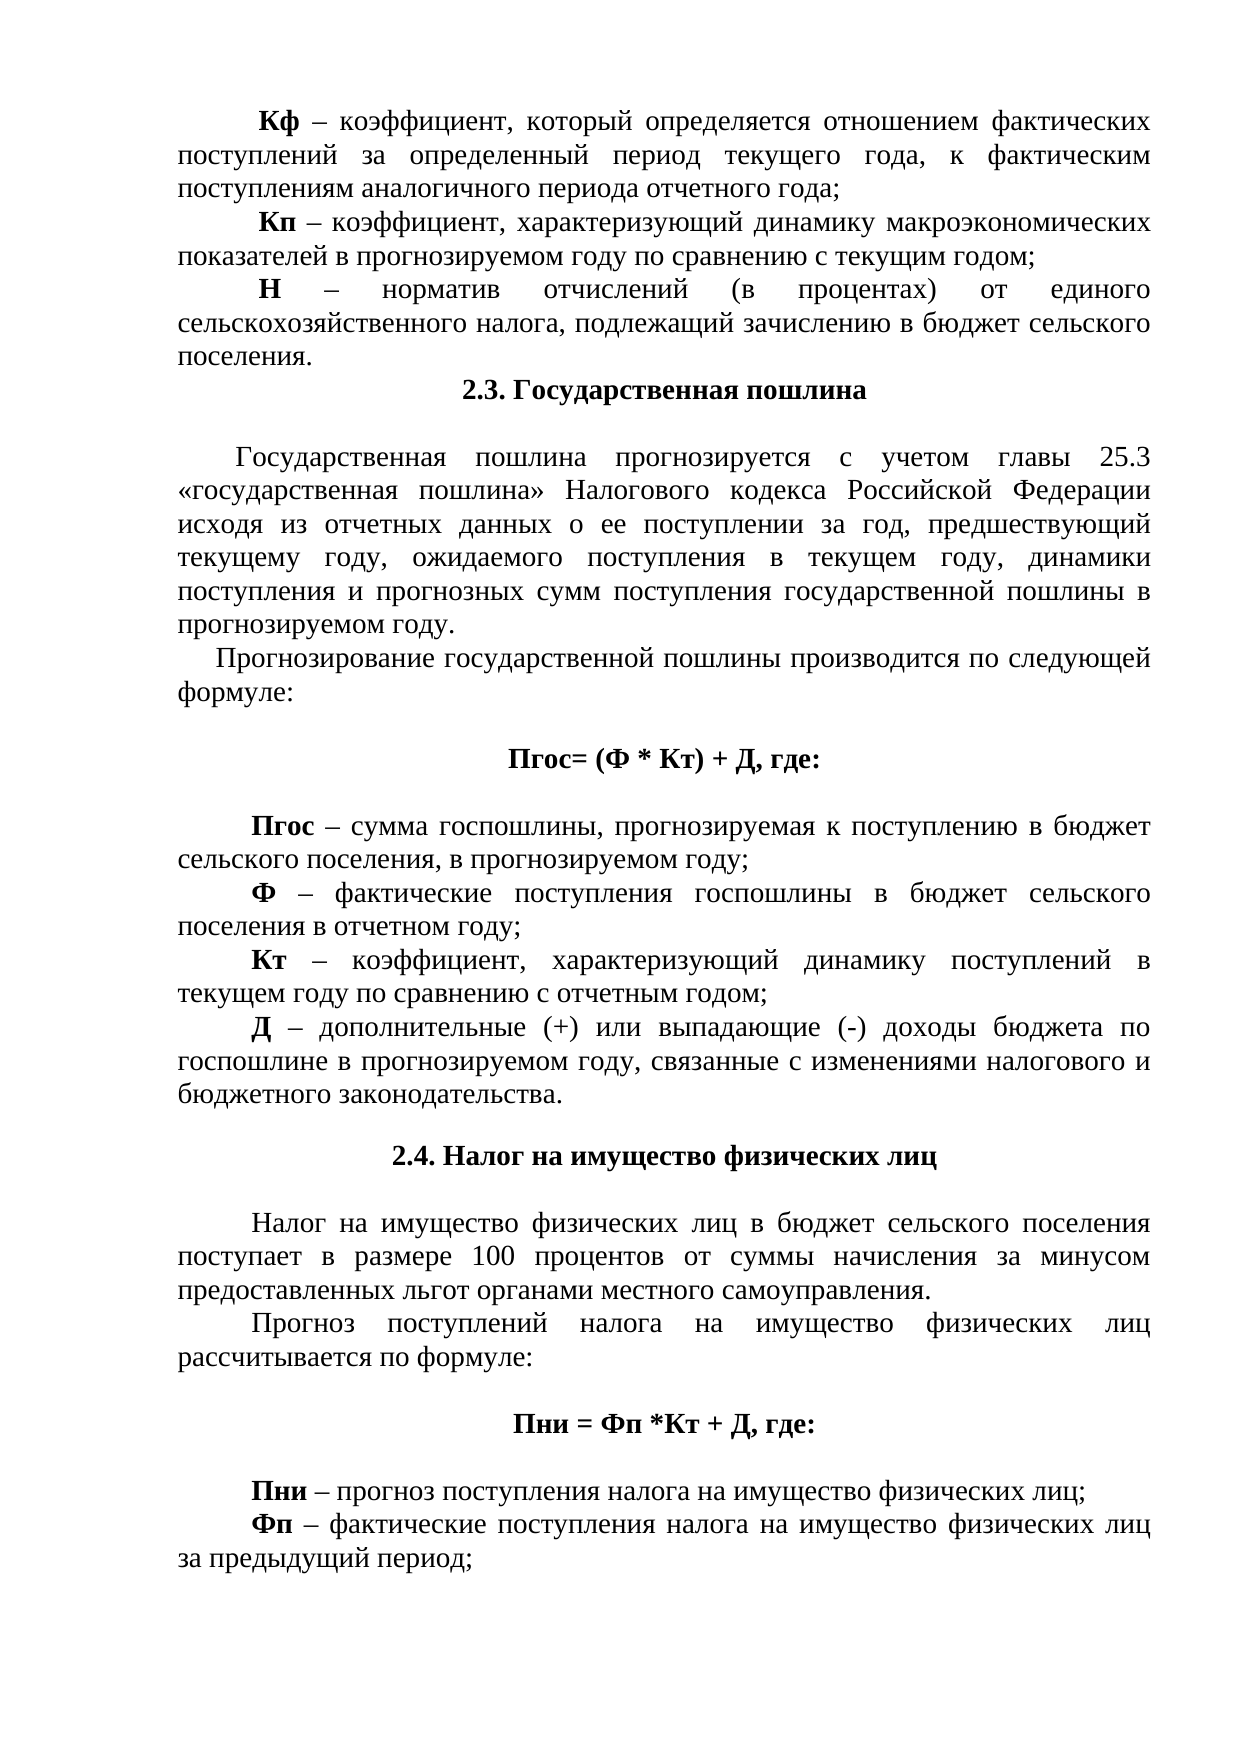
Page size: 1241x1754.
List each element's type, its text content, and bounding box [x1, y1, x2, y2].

text Государственная пошлина прогнозируется с учетом главы 25.3 «государственная пошлина» Налогового кодекса Российской Федерации исходя из отчетных данных о ее поступлении за год, предшествующий текущему году, ожидаемого поступления в текущем году, динамики поступления и прогнозных сумм поступления государственной пошлины в прогнозируемом году. [177, 439, 1152, 640]
text Кт – коэффициент, характеризующий динамику поступлений в текущем году по сравнению с отчетным годом; [177, 942, 1152, 1009]
text 2.4. Налог на имущество физических лиц [177, 1138, 1152, 1171]
text Кф – коэффициент, который определяется отношением фактических поступлений за определенный период текущего года, к фактическим поступлениям аналогичного периода отчетного года; [177, 103, 1152, 204]
text 2.3. Государственная пошлина [177, 372, 1152, 405]
text Прогноз поступлений налога на имущество физических лиц рассчитывается по формуле: [177, 1305, 1152, 1372]
text Пни – прогноз поступления налога на имущество физических лиц; [177, 1473, 1152, 1507]
text Пгос – сумма госпошлины, прогнозируемая к поступлению в бюджет сельского поселения, в прогнозируемом году; [177, 808, 1152, 875]
text Фп – фактические поступления налога на имущество физических лиц за предыдущий период; [177, 1507, 1152, 1574]
text Налог на имущество физических лиц в бюджет сельского поселения поступает в размере 100 процентов от суммы начисления за минусом предоставленных льгот органами местного самоуправления. [177, 1205, 1152, 1305]
text Прогнозирование государственной пошлины производится по следующей формуле: [177, 640, 1152, 707]
text Пни = Фп *Кт + Д, где: [177, 1406, 1152, 1439]
text Пгос= (Ф * Кт) + Д, где: [177, 741, 1152, 774]
text Ф – фактические поступления госпошлины в бюджет сельского поселения в отчетном году; [177, 875, 1152, 942]
text Н – норматив отчислений (в процентах) от единого сельскохозяйственного налога, подлежащий зачислению в бюджет сельского поселения. [177, 271, 1152, 372]
text Д – дополнительные (+) или выпадающие (-) доходы бюджета по госпошлине в прогнозируемом году, связанные с изменениями налогового и бюджетного законодательства. [177, 1009, 1152, 1110]
text Кп – коэффициент, характеризующий динамику макроэкономических показателей в прогнозируемом году по сравнению с текущим годом; [177, 204, 1152, 271]
